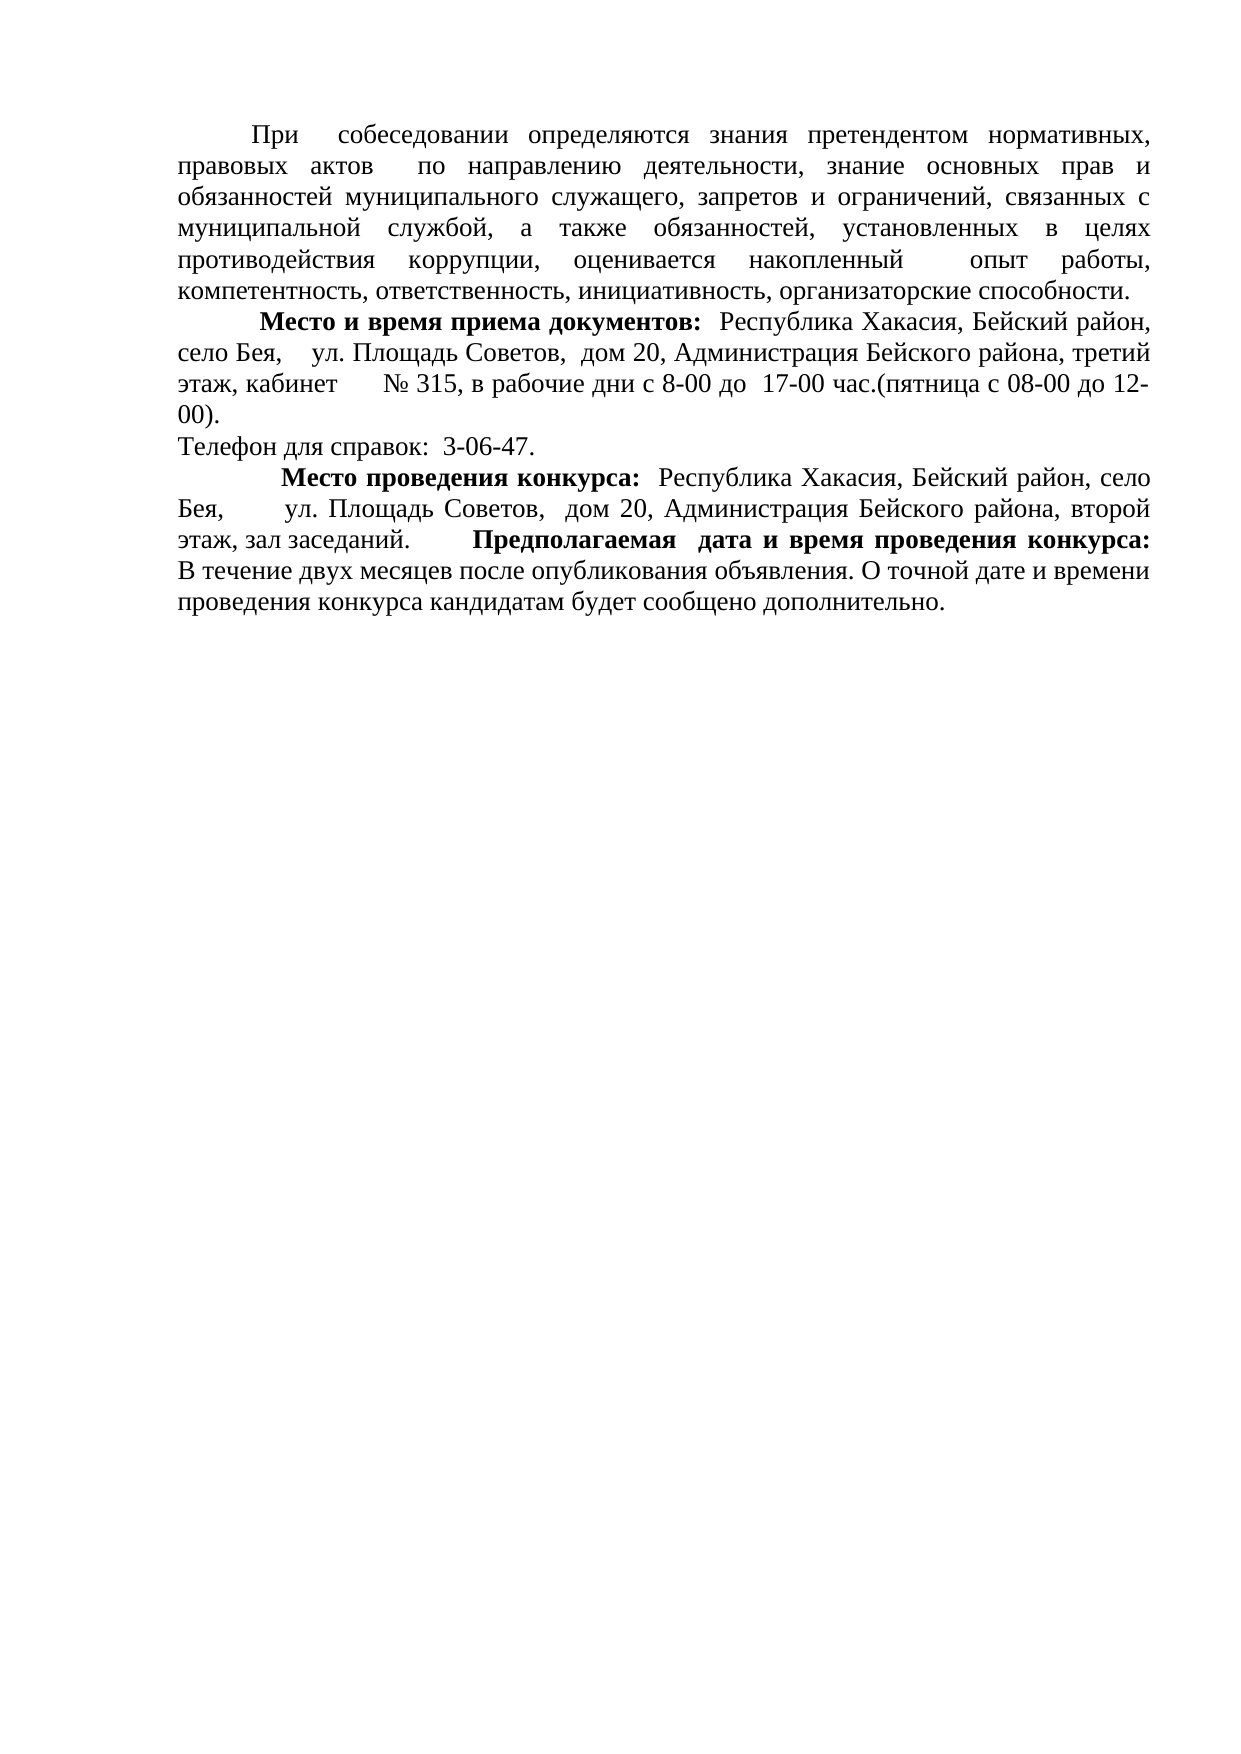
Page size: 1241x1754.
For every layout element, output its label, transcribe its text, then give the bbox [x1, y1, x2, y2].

text Место и время приема документов: Республика Хакасия, Бейский район, село Бея, ул. Площадь Советов, дом 20, Администрация Бейского района, третий этаж, кабинет № 315, в рабочие дни с 8-00 до 17-00 час.(пятница с 08-00 до 12-00). [177, 305, 1152, 429]
text Телефон для справок: 3-06-47. [177, 429, 1152, 461]
text Место проведения конкурса: Республика Хакасия, Бейский район, село Бея, ул. Площадь Советов, дом 20, Администрация Бейского района, второй этаж, зал заседаний. Предполагаемая дата и время проведения конкурса: В течение двух месяцев после опубликования объявления. О точной дате и времени проведения конкурса кандидатам будет сообщено дополнительно. [177, 461, 1152, 616]
text При собеседовании определяются знания претендентом нормативных, правовых актов по направлению деятельности, знание основных прав и обязанностей муниципального служащего, запретов и ограничений, связанных с муниципальной службой, а также обязанностей, установленных в целях противодействия коррупции, оценивается накопленный опыт работы, компетентность, ответственность, инициативность, организаторские способности. [177, 118, 1152, 305]
